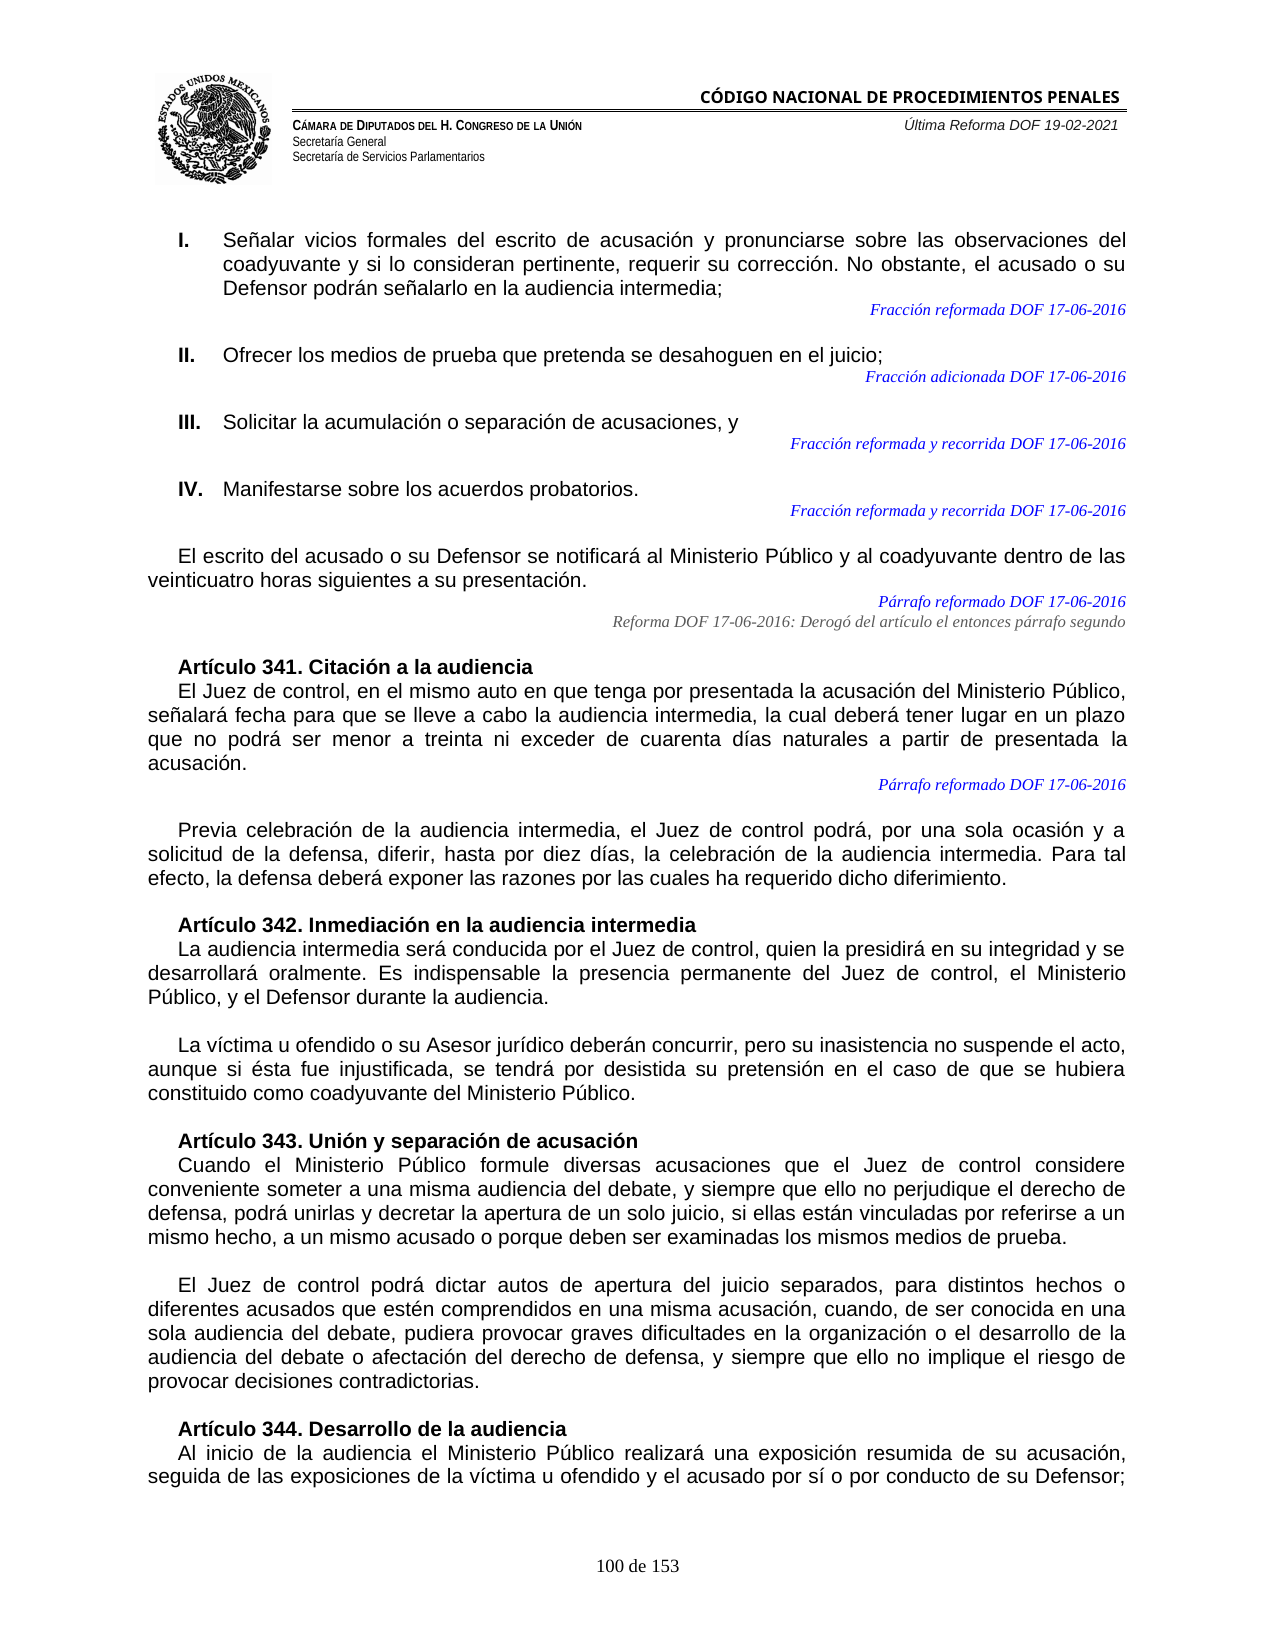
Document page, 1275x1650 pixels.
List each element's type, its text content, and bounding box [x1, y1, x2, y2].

text IV. Manifestarse sobre los acuerdos probatorios. [178, 477, 1127, 501]
text Artículo 344. Desarrollo de la audiencia [148, 1416, 1127, 1440]
text La audiencia intermedia será conducida por el Juez de control, quien la presidirá en su integridad y se desarrollará oralmente. Es indispensable la presencia permanente del Juez de control, el Ministerio Público, y el Defensor durante la audiencia. [148, 937, 1127, 1009]
text El Juez de control, en el mismo auto en que tenga por presentada la acusación del Ministerio Público, señalará fecha para que se lleve a cabo la audiencia intermedia, la cual deberá tener lugar en un plazo que no podrá ser menor a treinta ni exceder de cuarenta días naturales a partir de presentada la acusación. [148, 678, 1127, 774]
text Artículo 342. Inmediación en la audiencia intermedia [148, 913, 1127, 937]
text La víctima u ofendido o su Asesor jurídico deberán concurrir, pero su inasistencia no suspende el acto, aunque si ésta fue injustificada, se tendrá por desistida su pretensión en el caso de que se hubiera constituido como coadyuvante del Ministerio Público. [148, 1033, 1127, 1105]
text Reforma DOF 17-06-2016: Derogó del artículo el entonces párrafo segundo [148, 611, 1127, 631]
text III. Solicitar la acumulación o separación de acusaciones, y [178, 410, 1127, 434]
text I. Señalar vicios formales del escrito de acusación y pronunciarse sobre las observaciones del coadyuvante y si lo consideran pertinente, requerir su corrección. No obstante, el acusado o su Defensor podrán señalarlo en la audiencia intermedia; [178, 228, 1127, 300]
text Previa celebración de la audiencia intermedia, el Juez de control podrá, por una sola ocasión y a solicitud de la defensa, diferir, hasta por diez días, la celebración de la audiencia intermedia. Para tal efecto, la defensa deberá exponer las razones por las cuales ha requerido dicho diferimiento. [148, 817, 1127, 889]
text Cuando el Ministerio Público formule diversas acusaciones que el Juez de control considere conveniente someter a una misma audiencia del debate, y siempre que ello no perjudique el derecho de defensa, podrá unirlas y decretar la apertura de un solo juicio, si ellas están vinculadas por referirse a un mismo hecho, a un mismo acusado o porque deben ser examinadas los mismos medios de prueba. [148, 1153, 1127, 1249]
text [148, 1440, 1127, 1488]
text Artículo 341. Citación a la audiencia [148, 654, 1127, 678]
text II. Ofrecer los medios de prueba que pretenda se desahoguen en el juicio; [178, 343, 1127, 367]
text El Juez de control podrá dictar autos de apertura del juicio separados, para distintos hechos o diferentes acusados que estén comprendidos en una misma acusación, cuando, de ser conocida en una sola audiencia del debate, pudiera provocar graves dificultades en la organización o el desarrollo de la audiencia del debate o afectación del derecho de defensa, y siempre que ello no implique el riesgo de provocar decisiones contradictorias. [148, 1273, 1127, 1392]
text Fracción reformada y recorrida DOF 17-06-2016 [148, 434, 1127, 453]
text Fracción reformada y recorrida DOF 17-06-2016 [148, 501, 1127, 520]
text Párrafo reformado DOF 17-06-2016 [148, 774, 1127, 793]
text El escrito del acusado o su Defensor se notificará al Ministerio Público y al coadyuvante dentro de las veinticuatro horas siguientes a su presentación. [148, 544, 1127, 592]
text Artículo 343. Unión y separación de acusación [148, 1129, 1127, 1153]
text Fracción adicionada DOF 17-06-2016 [148, 367, 1127, 386]
text Párrafo reformado DOF 17-06-2016 [148, 592, 1127, 611]
text Fracción reformada DOF 17-06-2016 [148, 300, 1127, 319]
